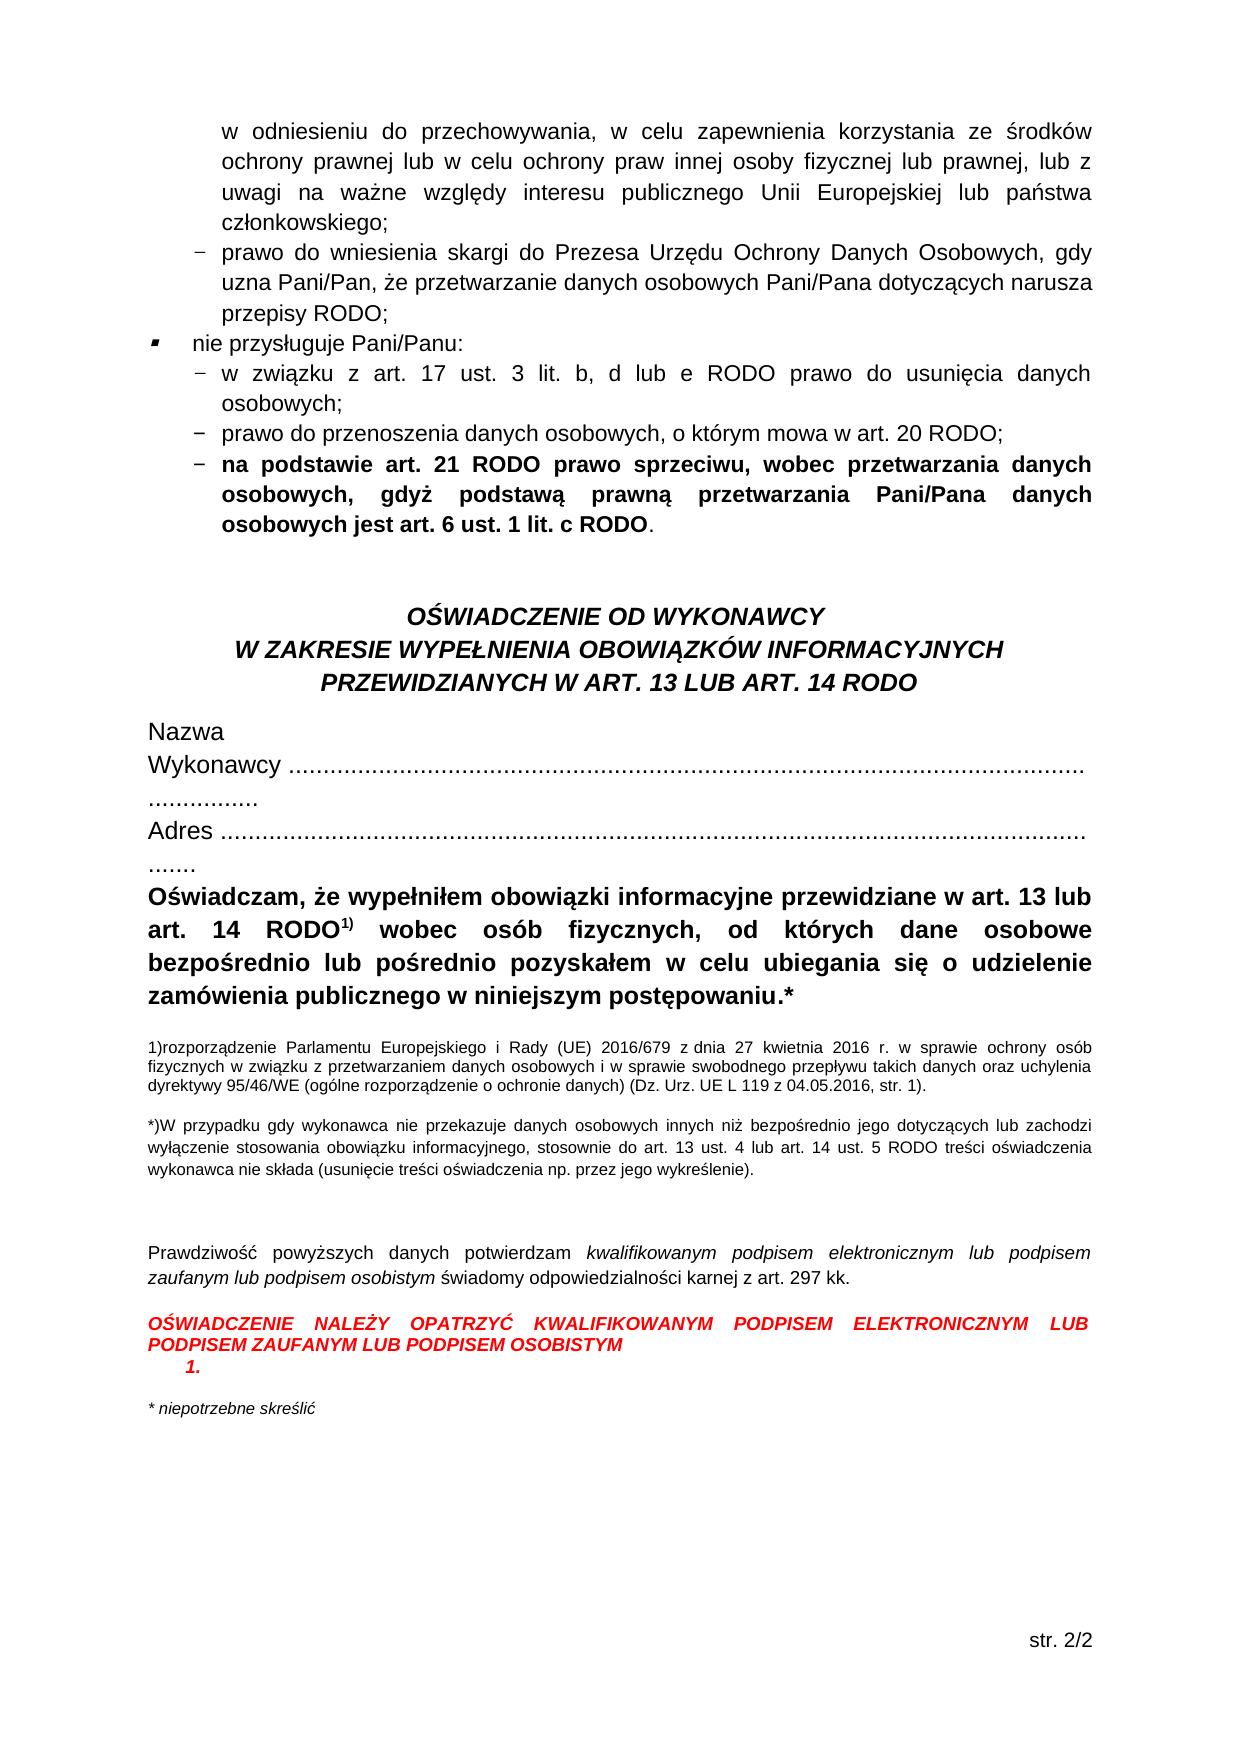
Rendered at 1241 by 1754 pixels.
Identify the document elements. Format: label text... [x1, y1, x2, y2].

text * niepotrzebne skreślić [148, 1399, 1090, 1418]
list w związku z art. 17 ust. 3 lit. b, d lub e RODO prawo do usunięcia danych osobowych; [192, 360, 1093, 417]
text *)W przypadku gdy wykonawca nie przekazuje danych osobowych innych niż bezpośrednio jego dotyczących lub zachodzi wyłączenie stosowania obowiązku informacyjnego, stosownie do art. 13 ust. 4 lub art. 14 ust. 5 RODO treści oświadczenia wykonawca nie składa (usunięcie treści oświadczenia np. przez jego wykreślenie). [148, 1116, 1093, 1179]
text Adres .................................................................................................................................... [148, 816, 1093, 877]
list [192, 118, 1093, 235]
text Prawdziwość powyższych danych potwierdzam kwalifikowanym podpisem elektronicznym lub podpisem zaufanym lub podpisem osobistym świadomy odpowiedzialności karnej z art. 297 kk. [148, 1242, 1093, 1288]
text Nazwa Wykonawcy ................................................................................................................................... [148, 717, 1093, 811]
text OŚWIADCZENIE NALEŻY OPATRZYĆ KWALIFIKOWANYM PODPISEM ELEKTRONICZNYM LUB PODPISEM ZAUFANYM LUB PODPISEM OSOBISTYM [148, 1312, 1090, 1356]
list na podstawie art. 21 RODO prawo sprzeciwu, wobec przetwarzania danych osobowych, gdyż podstawą prawną przetwarzania Pani/Pana danych osobowych jest art. 6 ust. 1 lit. c RODO. [192, 451, 1093, 538]
text Oświadczam, że wypełniłem obowiązki informacyjne przewidziane w art. 13 lub art. 14 RODO1) wobec osób fizycznych, od których dane osobowe bezpośrednio lub pośrednio pozyskałem w celu ubiegania się o udzielenie zamówienia publicznego w niniejszym postępowaniu.* [148, 882, 1093, 1009]
list prawo do wniesienia skargi do Prezesa Urzędu Ochrony Danych Osobowych, gdy uzna Pani/Pan, że przetwarzanie danych osobowych Pani/Pana dotyczących narusza przepisy RODO; [192, 239, 1093, 326]
list prawo do przenoszenia danych osobowych, o którym mowa w art. 20 RODO; [192, 420, 1093, 447]
text OŚWIADCZENIE OD WYKONAWCY W ZAKRESIE WYPEŁNIENIA OBOWIĄZKÓW INFORMACYJNYCH PRZEWIDZIANYCH W ART. 13 LUB ART. 14 RODO [148, 602, 1093, 697]
text 1)rozporządzenie Parlamentu Europejskiego i Rady (UE) 2016/679 z dnia 27 kwietnia 2016 r. w sprawie ochrony osób fizycznych w związku z przetwarzaniem danych osobowych i w sprawie swobodnego przepływu takich danych oraz uchylenia dyrektywy 95/46/WE (ogólne rozporządzenie o ochronie danych) (Dz. Urz. UE L 119 z 04.05.2016, str. 1). [148, 1038, 1093, 1095]
list nie przysługuje Pani/Panu: [148, 330, 1093, 356]
